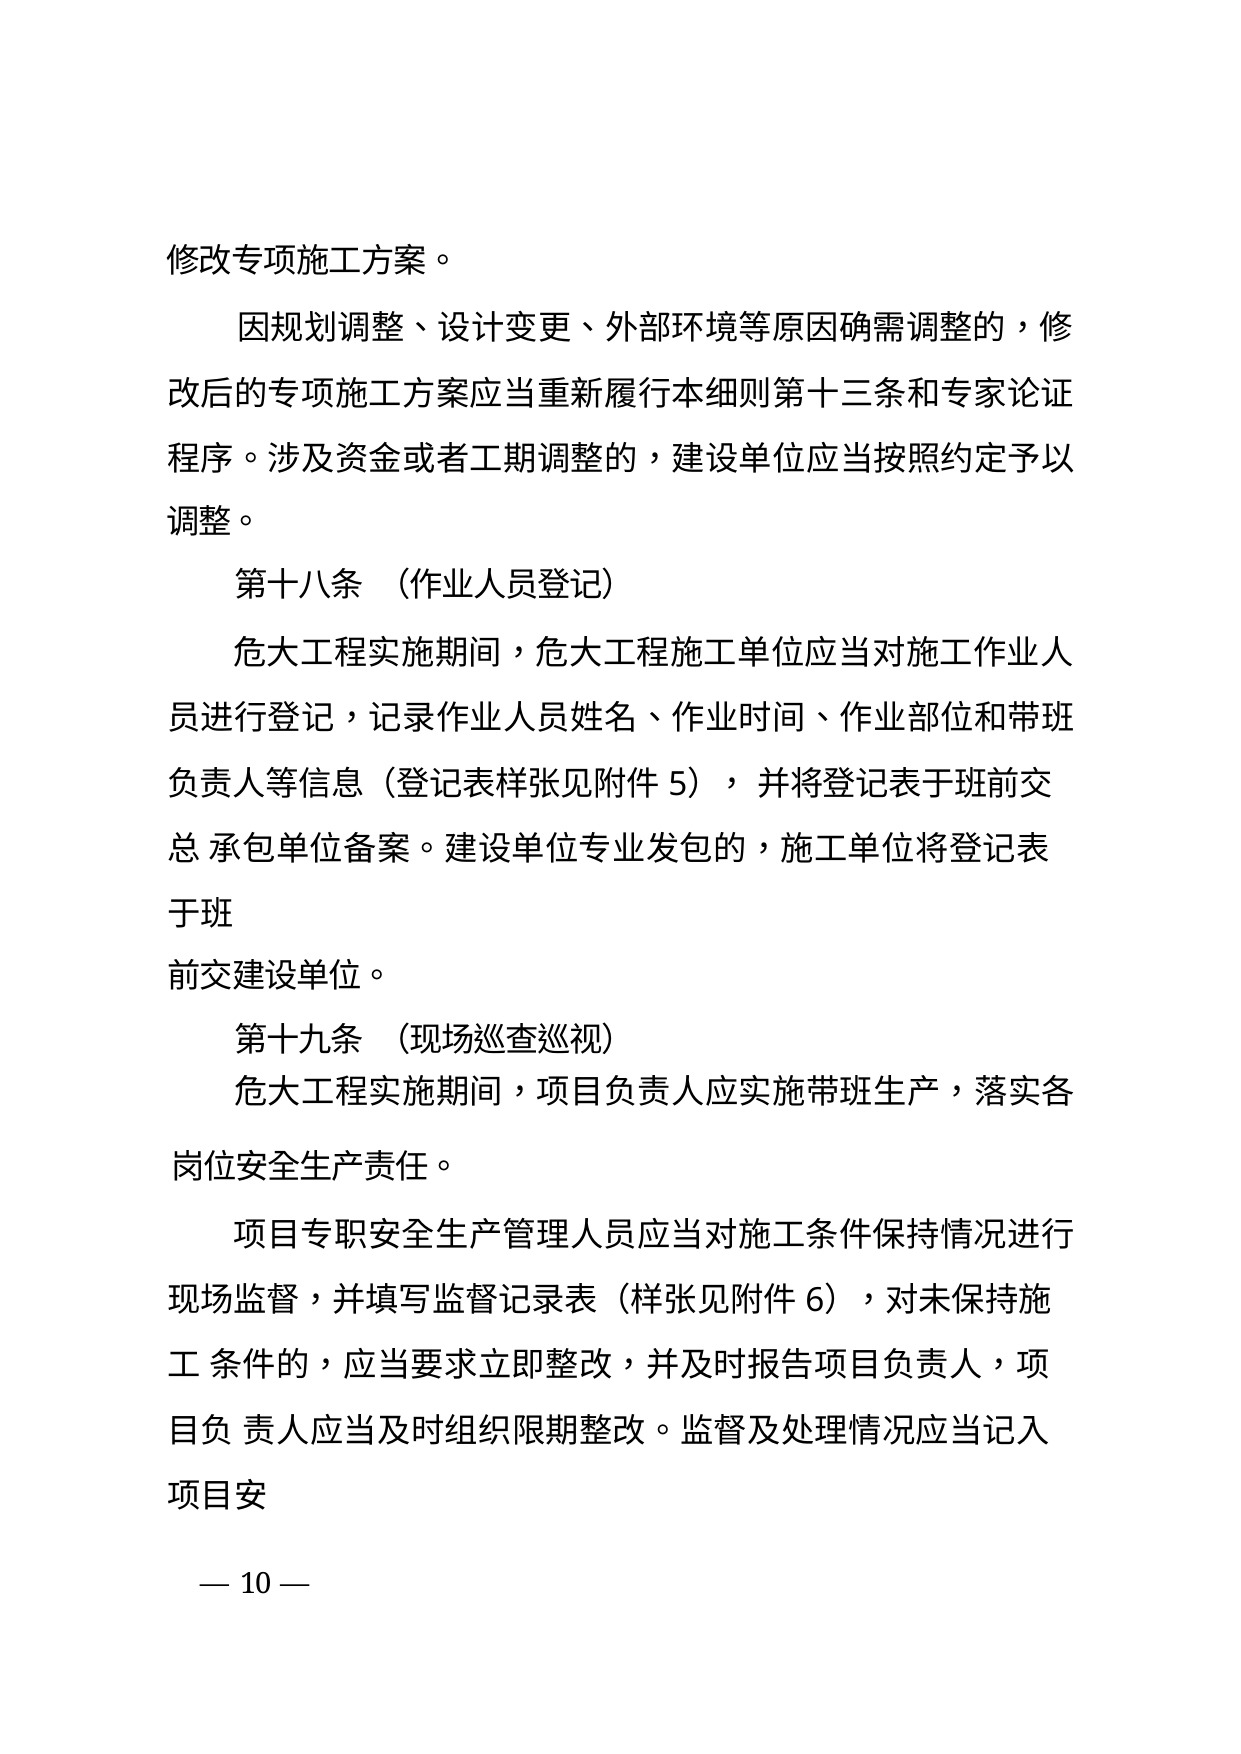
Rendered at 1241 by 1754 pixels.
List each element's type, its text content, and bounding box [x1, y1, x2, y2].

text 危大工程实施期间，危大工程施工单位应当对施工作业人 员进行登记，记录作业人员姓名、作业时间、作业部位和带班 负责人等信息（登记表样张见附件 5）， 并将登记表于班前交总 承包单位备案。建设单位专业发包的，施工单位将登记表于班 [167, 629, 1075, 935]
text 修改专项施工方案。 [166, 240, 1075, 281]
text 前交建设单位。 [167, 955, 1075, 996]
text 项目专职安全生产管理人员应当对施工条件保持情况进行 现场监督，并填写监督记录表（样张见附件 6），对未保持施工 条件的，应当要求立即整改，并及时报告项目负责人，项目负 责人应当及时组织限期整改。监督及处理情况应当记入项目安 [167, 1210, 1075, 1517]
text 危大工程实施期间，项目负责人应实施带班生产，落实各 [166, 1083, 1075, 1146]
text 第十九条 （现场巡查巡视） [234, 1019, 1075, 1060]
text 岗位安全生产责任。 [171, 1146, 1075, 1187]
text 因规划调整、设计变更、外部环境等原因确需调整的，修 改后的专项施工方案应当重新履行本细则第十三条和专家论证 程序。涉及资金或者工期调整的，建设单位应当按照约定予以 [167, 304, 1075, 480]
text 调整。 [167, 500, 1075, 541]
text 第十八条 （作业人员登记） [234, 564, 1075, 605]
